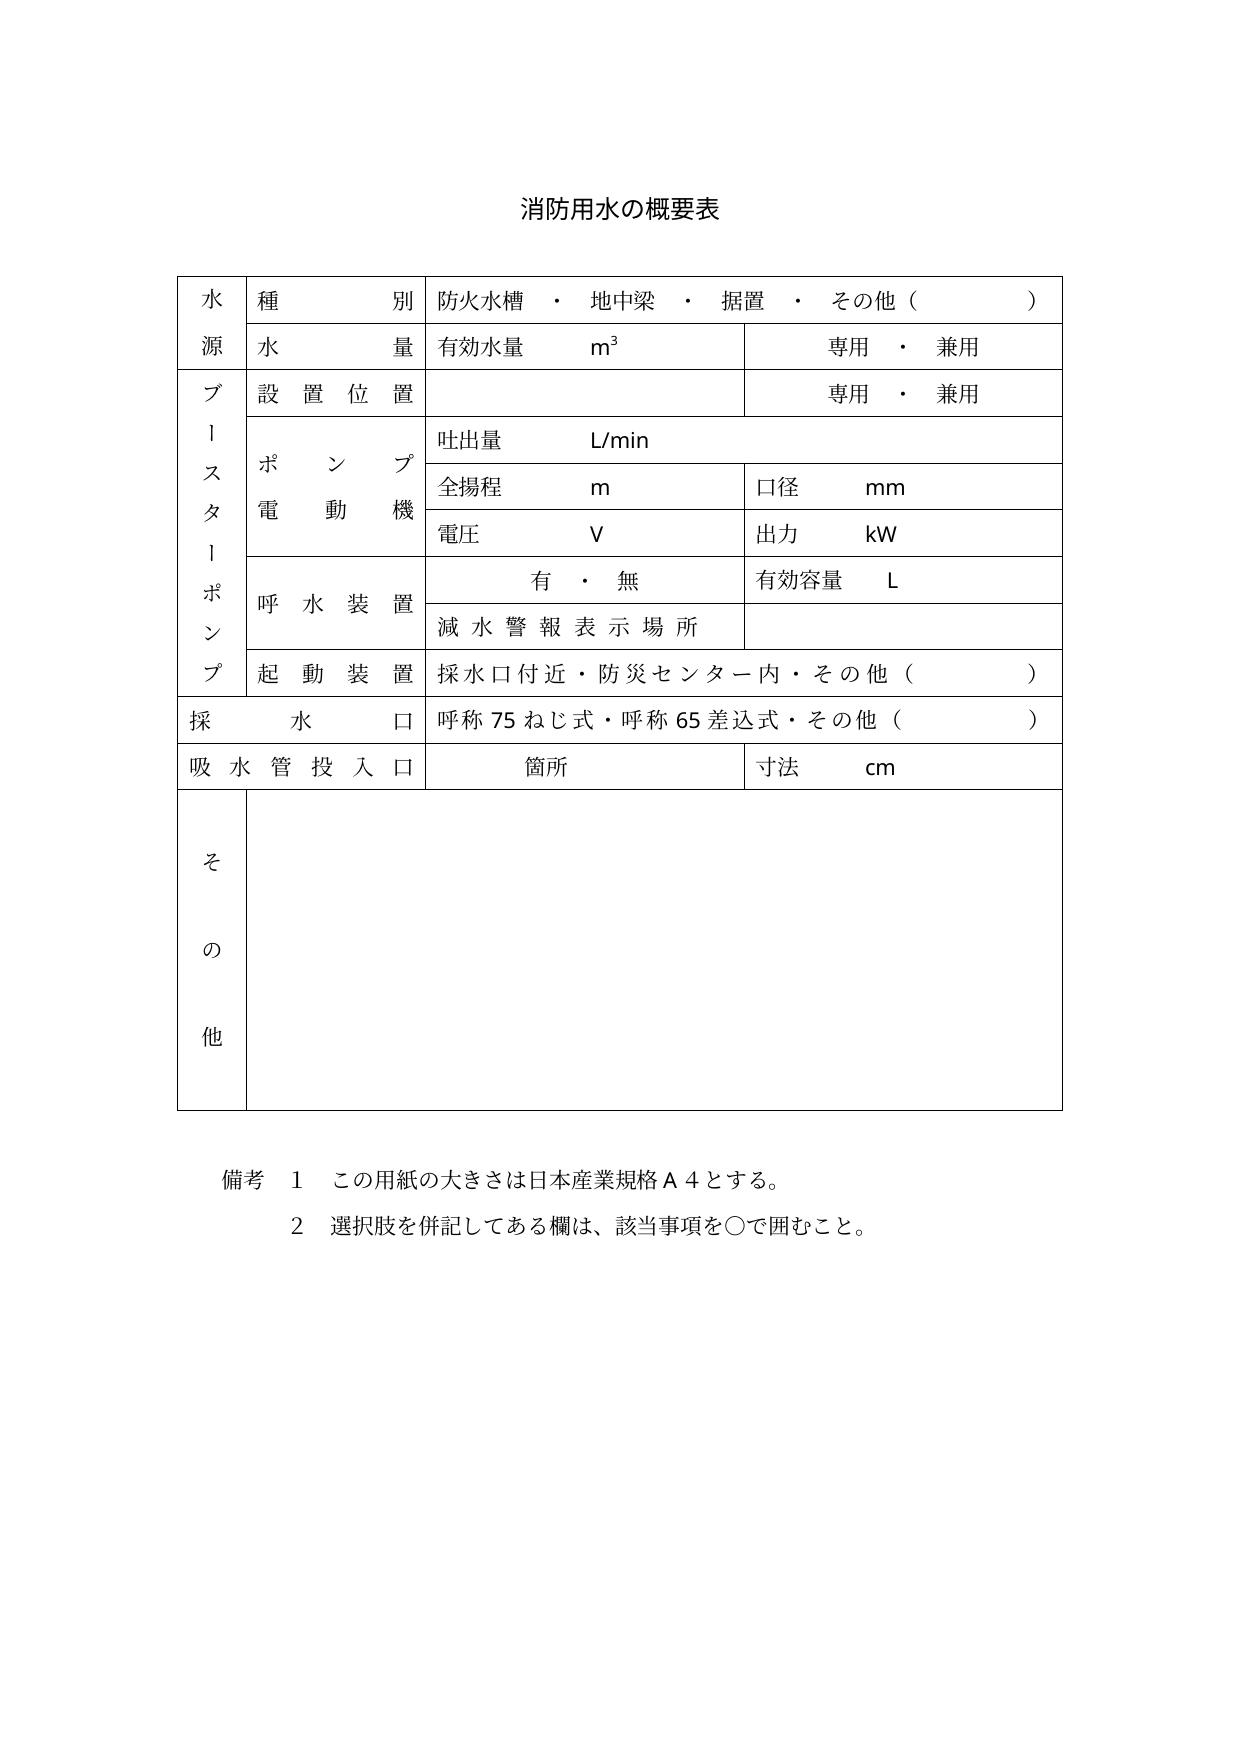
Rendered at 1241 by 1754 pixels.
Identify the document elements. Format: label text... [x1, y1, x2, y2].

table_cell 専用 ・ 兼用 [745, 370, 1062, 416]
table_cell 有効容量 L [745, 557, 1062, 602]
table_header 水源 [178, 277, 246, 369]
table_cell 出力 kW [745, 510, 1062, 556]
table_cell 採水口 [178, 697, 425, 742]
table_cell ポンプ 電動機 [247, 417, 425, 556]
table_cell 設置位置 [247, 370, 425, 416]
table_cell 寸法 cm [745, 744, 1062, 789]
table_cell [426, 370, 744, 416]
table_header 種別 [247, 277, 425, 322]
table_cell 有効水量 m3 [426, 324, 744, 369]
table_cell 減水警報表示場所 [426, 604, 744, 649]
table_cell 箇所 [426, 744, 744, 789]
text 消防用水の概要表 [177, 184, 1063, 230]
table_cell 吐出量 L/min [426, 417, 1062, 462]
table_cell 電圧 V [426, 510, 744, 556]
table_cell 専用 ・ 兼用 [745, 324, 1062, 369]
table_cell ブースターポンプ [178, 370, 246, 696]
table_cell 起動装置 [247, 650, 425, 696]
table_cell 有 ・ 無 [426, 557, 744, 602]
table_cell [247, 790, 1062, 1109]
table_cell 口径 mm [745, 464, 1062, 509]
table_cell [745, 604, 1062, 649]
text 備考 １ この用紙の大きさは日本産業規格A４とする。 [177, 1156, 1063, 1202]
table_cell 呼称75ねじ式・呼称65差込式・その他（ ） [426, 697, 1062, 742]
table_cell 全揚程 m [426, 464, 744, 509]
table_cell そ の 他 [178, 790, 246, 1109]
table_cell 呼水装置 [247, 557, 425, 649]
table_cell 吸水管投入口 [178, 744, 425, 789]
text ２ 選択肢を併記してある欄は、該当事項を○で囲むこと。 [177, 1202, 1063, 1247]
table_header 防火水槽 ・ 地中梁 ・ 据置 ・ その他（ ） [426, 277, 1062, 322]
table_cell 採水口付近・防災センター内・その他（ ） [426, 650, 1062, 696]
table_cell 水量 [247, 324, 425, 369]
